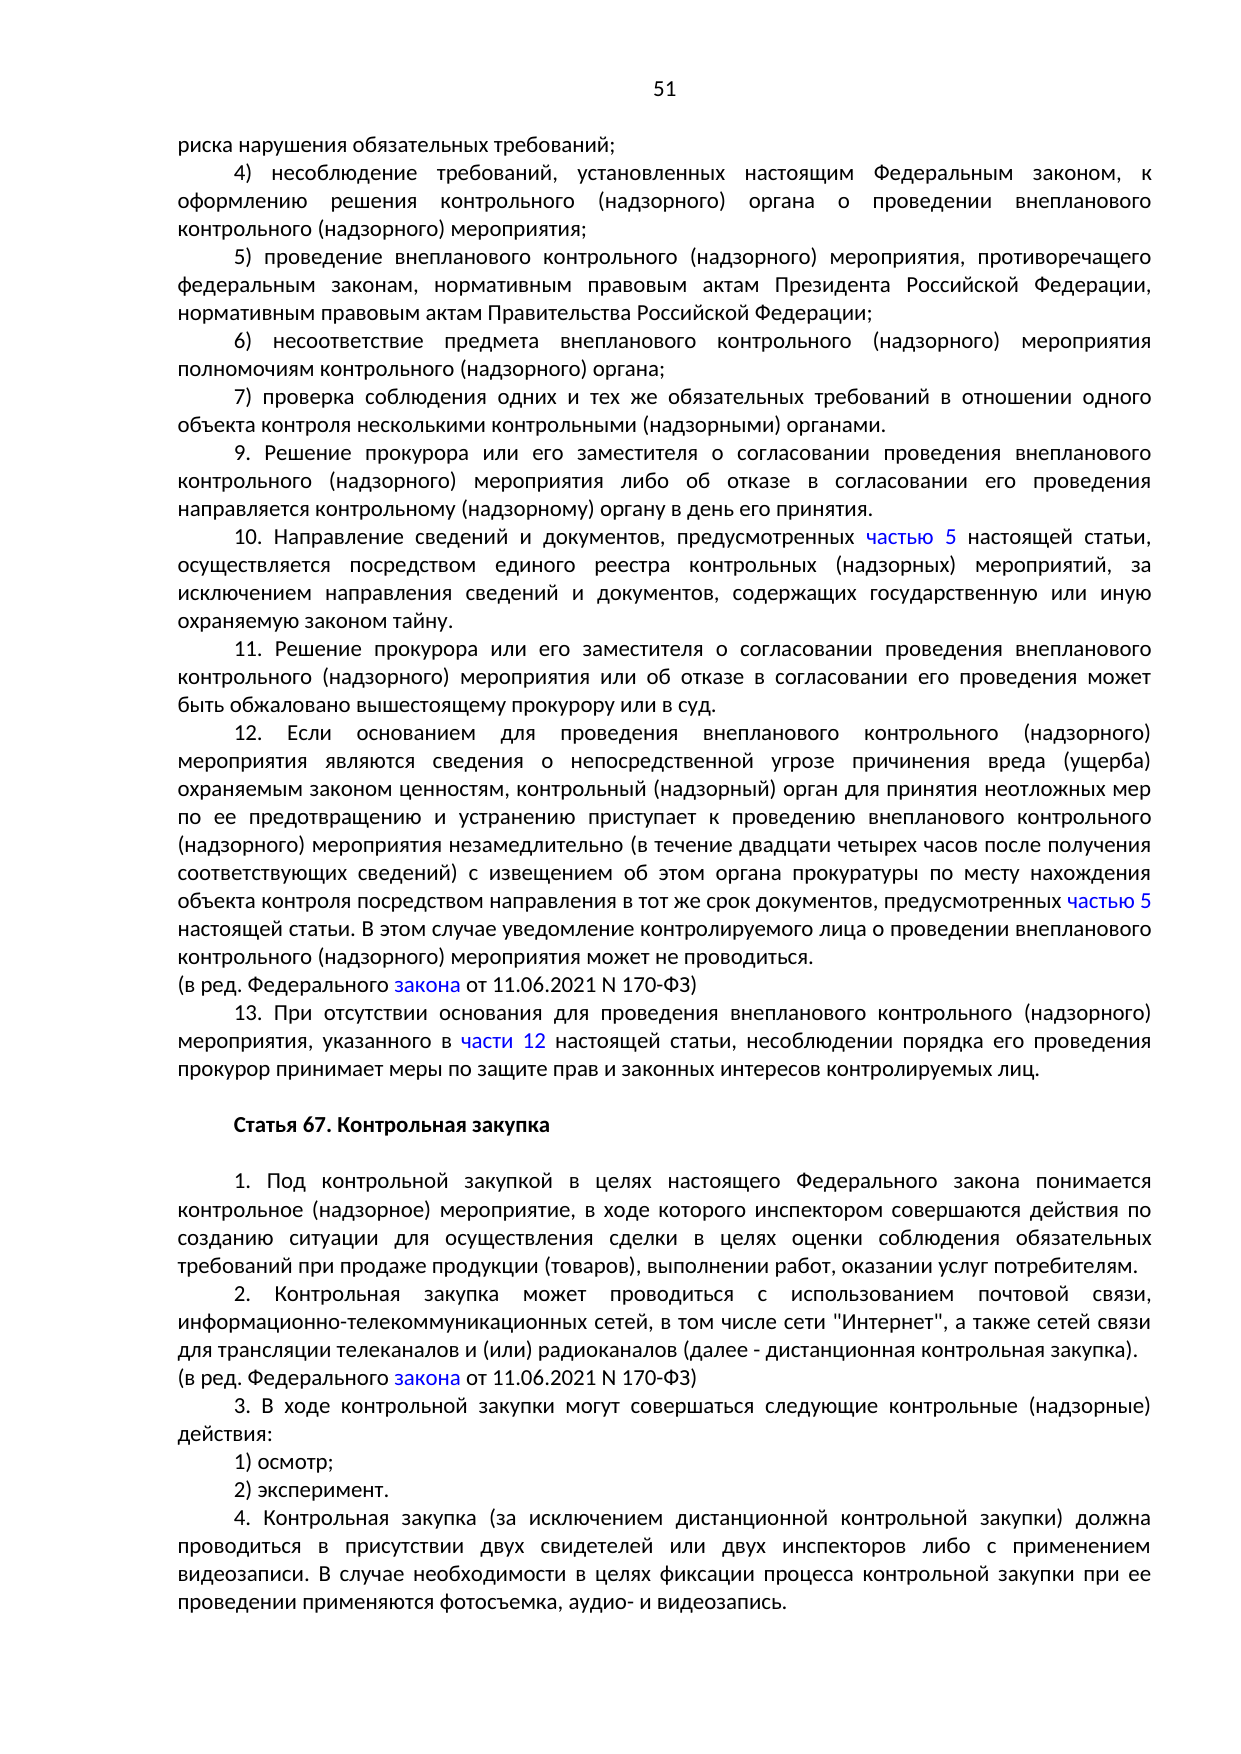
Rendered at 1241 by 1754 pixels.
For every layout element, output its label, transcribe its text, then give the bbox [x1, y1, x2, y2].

text 5) проведение внепланового контрольного (надзорного) мероприятия, противоречащего федеральным законам, нормативным правовым актам Президента Российской Федерации, нормативным правовым актам Правительства Российской Федерации; [177, 242, 1152, 326]
text 2) эксперимент. [177, 1475, 1152, 1503]
text 7) проверка соблюдения одних и тех же обязательных требований в отношении одного объекта контроля несколькими контрольными (надзорными) органами. [177, 382, 1152, 438]
text 11. Решение прокурора или его заместителя о согласовании проведения внепланового контрольного (надзорного) мероприятия или об отказе в согласовании его проведения может быть обжаловано вышестоящему прокурору или в суд. [177, 634, 1152, 718]
text 12. Если основанием для проведения внепланового контрольного (надзорного) мероприятия являются сведения о непосредственной угрозе причинения вреда (ущерба) охраняемым законом ценностям, контрольный (надзорный) орган для принятия неотложных мер по ее предотвращению и устранению приступает к проведению внепланового контрольного (надзорного) мероприятия незамедлительно (в течение двадцати четырех часов после получения соответствующих сведений) с извещением об этом органа прокуратуры по месту нахождения объекта контроля посредством направления в тот же срок документов, предусмотренных частью 5 настоящей статьи. В этом случае уведомление контролируемого лица о проведении внепланового контрольного (надзорного) мероприятия может не проводиться. [177, 718, 1152, 971]
text 1. Под контрольной закупкой в целях настоящего Федерального закона понимается контрольное (надзорное) мероприятие, в ходе которого инспектором совершаются действия по созданию ситуации для осуществления сделки в целях оценки соблюдения обязательных требований при продаже продукции (товаров), выполнении работ, оказании услуг потребителям. [177, 1167, 1152, 1279]
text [177, 130, 1152, 158]
title Статья 67. Контрольная закупка [177, 1111, 1152, 1139]
text 9. Решение прокурора или его заместителя о согласовании проведения внепланового контрольного (надзорного) мероприятия либо об отказе в согласовании его проведения направляется контрольному (надзорному) органу в день его принятия. [177, 438, 1152, 522]
text 4. Контрольная закупка (за исключением дистанционной контрольной закупки) должна проводиться в присутствии двух свидетелей или двух инспекторов либо с применением видеозаписи. В случае необходимости в целях фиксации процесса контрольной закупки при ее проведении применяются фотосъемка, аудио- и видеозапись. [177, 1503, 1152, 1615]
text 4) несоблюдение требований, установленных настоящим Федеральным законом, к оформлению решения контрольного (надзорного) органа о проведении внепланового контрольного (надзорного) мероприятия; [177, 158, 1152, 242]
text (в ред. Федерального закона от 11.06.2021 N 170-ФЗ) [177, 971, 1152, 998]
text 3. В ходе контрольной закупки могут совершаться следующие контрольные (надзорные) действия: [177, 1391, 1152, 1447]
text 2. Контрольная закупка может проводиться с использованием почтовой связи, информационно-телекоммуникационных сетей, в том числе сети "Интернет", а также сетей связи для трансляции телеканалов и (или) радиоканалов (далее - дистанционная контрольная закупка). [177, 1279, 1152, 1363]
text 1) осмотр; [177, 1447, 1152, 1475]
text 13. При отсутствии основания для проведения внепланового контрольного (надзорного) мероприятия, указанного в части 12 настоящей статьи, несоблюдении порядка его проведения прокурор принимает меры по защите прав и законных интересов контролируемых лиц. [177, 998, 1152, 1083]
text (в ред. Федерального закона от 11.06.2021 N 170-ФЗ) [177, 1363, 1152, 1391]
text 10. Направление сведений и документов, предусмотренных частью 5 настоящей статьи, осуществляется посредством единого реестра контрольных (надзорных) мероприятий, за исключением направления сведений и документов, содержащих государственную или иную охраняемую законом тайну. [177, 522, 1152, 634]
text 6) несоответствие предмета внепланового контрольного (надзорного) мероприятия полномочиям контрольного (надзорного) органа; [177, 326, 1152, 382]
